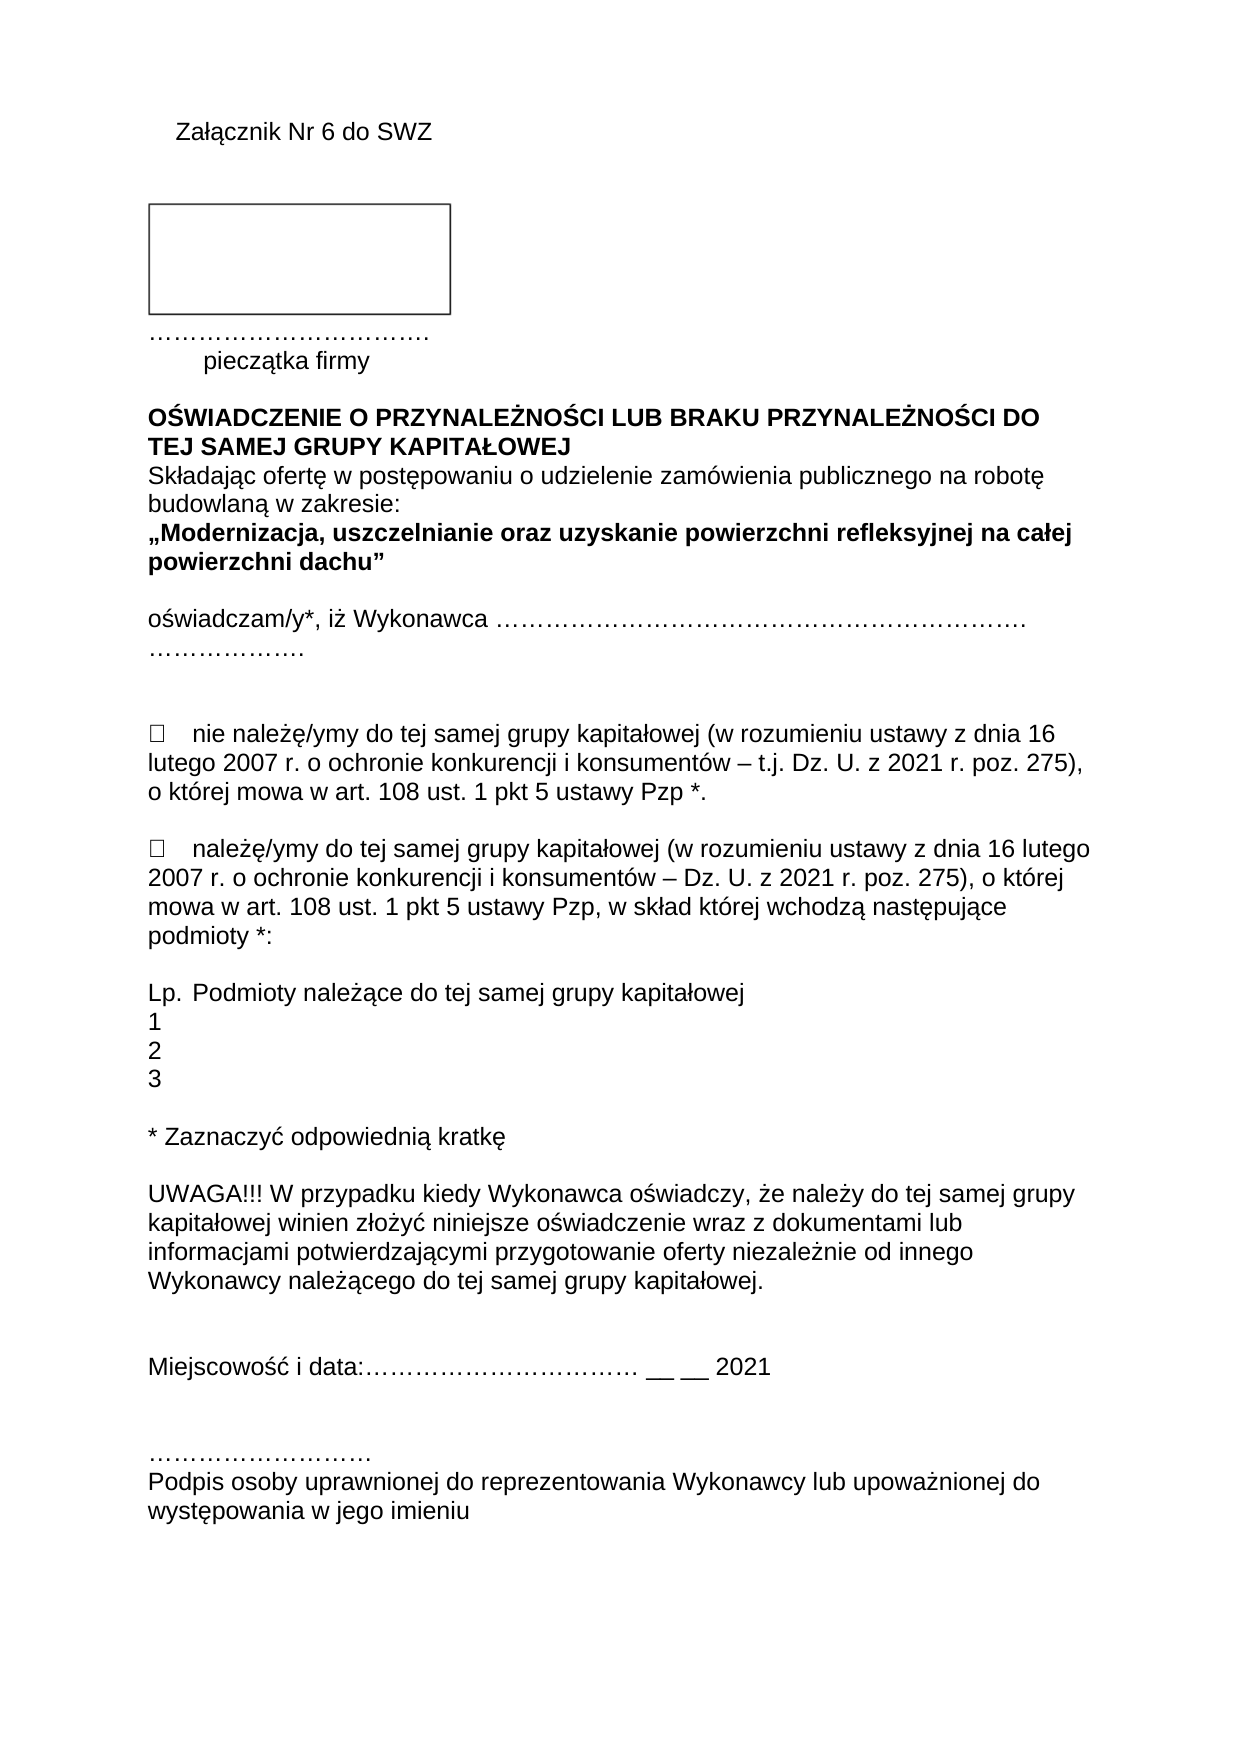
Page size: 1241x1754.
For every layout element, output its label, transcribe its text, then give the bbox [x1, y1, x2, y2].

text  nie należę/ymy do tej samej grupy kapitałowej (w rozumieniu ustawy z dnia 16 lutego 2007 r. o ochronie konkurencji i konsumentów – t.j. Dz. U. z 2021 r. poz. 275), o której mowa w art. 108 ust. 1 pkt 5 ustawy Pzp *. [148, 719, 1093, 806]
text 3 [148, 1064, 1093, 1093]
text Miejscowość i data:…………………………… __ __ 2021 ……………………… [148, 1352, 1093, 1467]
text Załącznik Nr 6 do SWZ [148, 117, 1093, 145]
text Lp. Podmioty należące do tej samej grupy kapitałowej [148, 978, 1093, 1007]
text  należę/ymy do tej samej grupy kapitałowej (w rozumieniu ustawy z dnia 16 lutego 2007 r. o ochronie konkurencji i konsumentów – Dz. U. z 2021 r. poz. 275), o której mowa w art. 108 ust. 1 pkt 5 ustawy Pzp, w skład której wchodzą następujące podmioty *: [148, 834, 1093, 949]
text Podpis osoby uprawnionej do reprezentowania Wykonawcy lub upoważnionej do występowania w jego imieniu [148, 1467, 1093, 1524]
text pieczątka firmy [148, 346, 1093, 374]
text UWAGA!!! W przypadku kiedy Wykonawca oświadczy, że należy do tej samej grupy kapitałowej winien złożyć niniejsze oświadczenie wraz z dokumentami lub informacjami potwierdzającymi przygotowanie oferty niezależnie od innego Wykonawcy należącego do tej samej grupy kapitałowej. [148, 1179, 1093, 1294]
picture [147, 202, 453, 317]
text ……………………………. [148, 317, 1093, 346]
text 2 [148, 1036, 1093, 1064]
text OŚWIADCZENIE O PRZYNALEŻNOŚCI LUB BRAKU PRZYNALEŻNOŚCI DO TEJ SAMEJ GRUPY KAPITAŁOWEJ Składając ofertę w postępowaniu o udzielenie zamówienia publicznego na robotę budowlaną w zakresie: „Modernizacja, uszczelnianie oraz uzyskanie powierzchni refleksyjnej na całej powierzchni dachu” [148, 403, 1093, 576]
text * Zaznaczyć odpowiednią kratkę [148, 1122, 1093, 1151]
text 1 [148, 1007, 1093, 1036]
text oświadczam/y*, iż Wykonawca ……………………………………………………….………………. [148, 604, 1093, 662]
